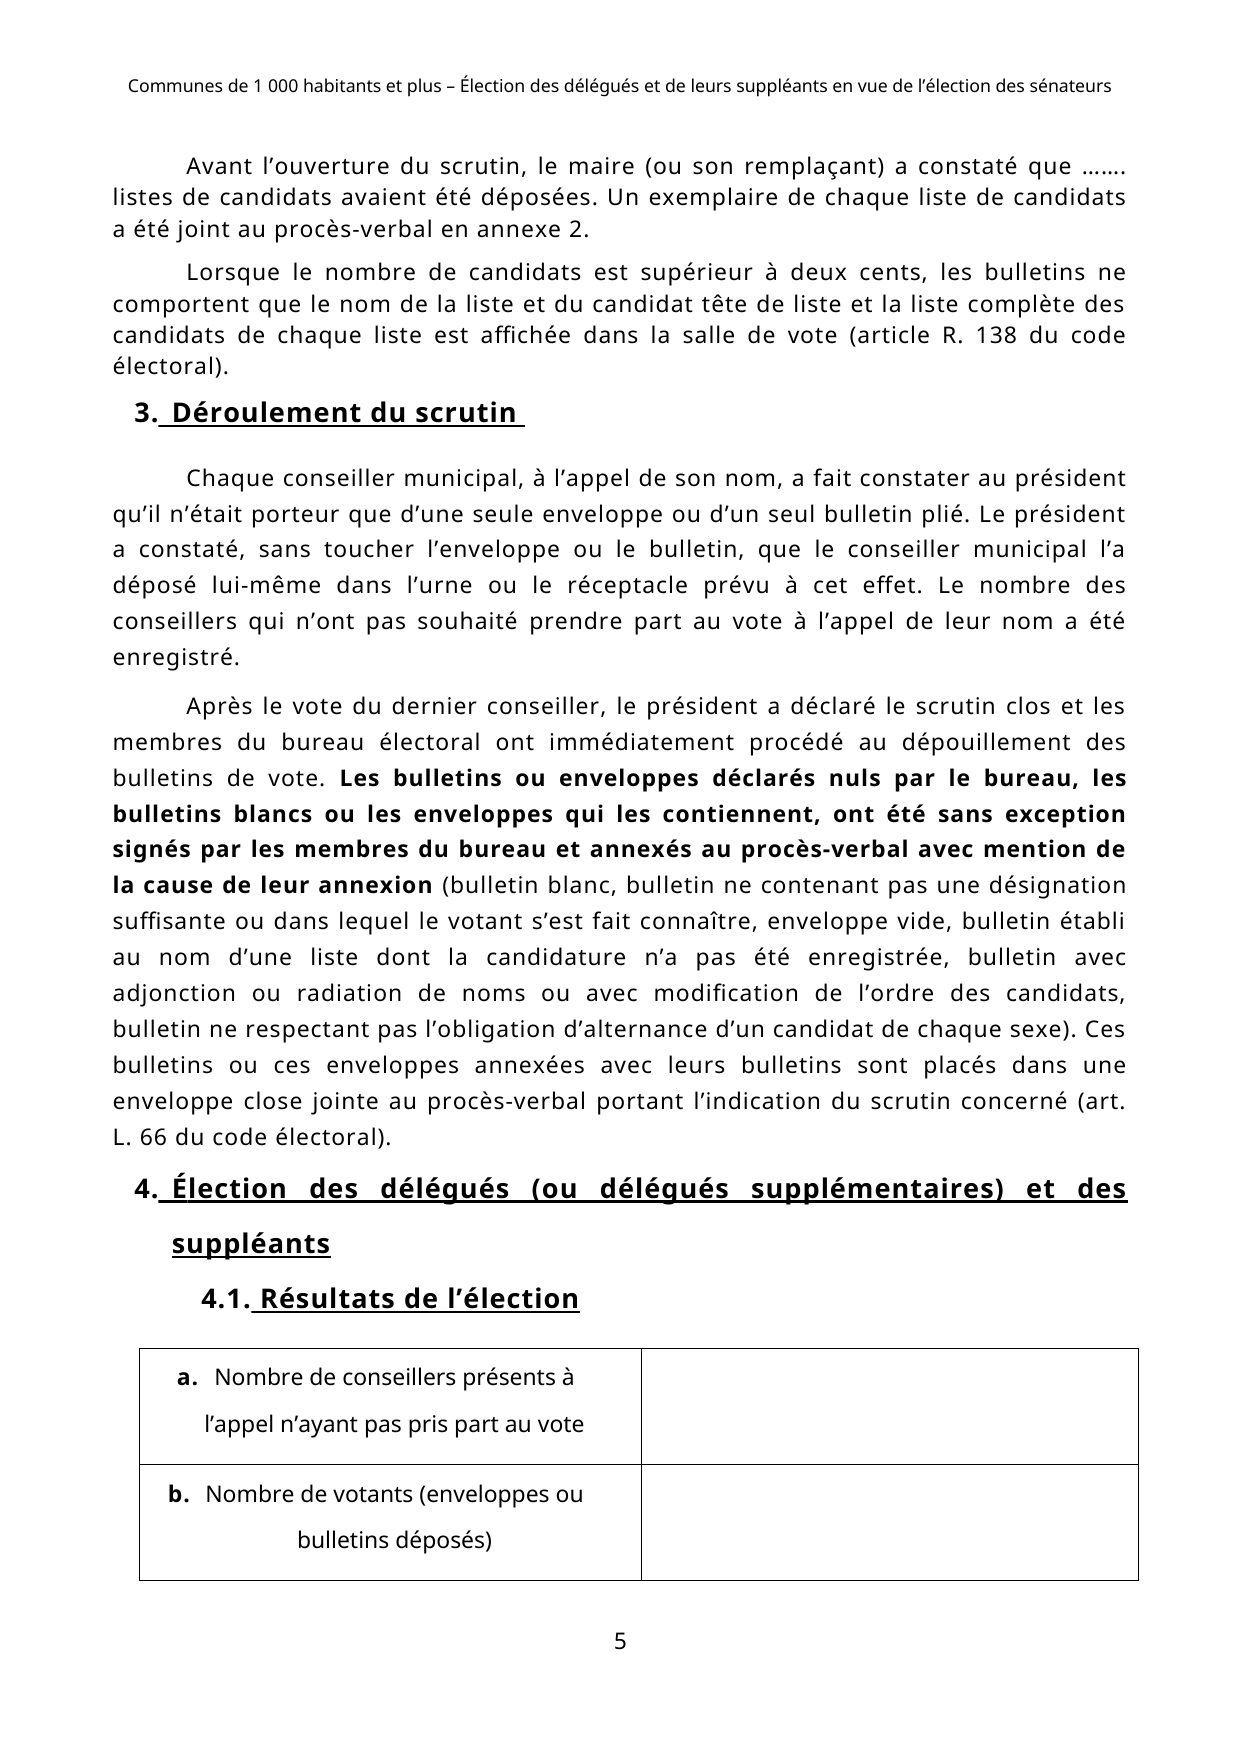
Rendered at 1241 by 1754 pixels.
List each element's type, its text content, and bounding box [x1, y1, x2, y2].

text Chaque conseiller municipal, à l’appel de son nom, a fait constater au président qu’il n’était porteur que d’une seule enveloppe ou d’un seul bulletin plié. Le président a constaté, sans toucher l’enveloppe ou le bulletin, que le conseiller municipal l’a déposé lui-même dans l’urne ou le réceptacle prévu à cet effet. Le nombre des conseillers qui n’ont pas souhaité prendre part au vote à l’appel de leur nom a été enregistré. [112, 462, 1128, 672]
list Élection des délégués (ou délégués supplémentaires) et des suppléants [134, 1169, 1128, 1262]
table_cell [642, 1465, 1138, 1580]
list Résultats de l’élection [201, 1280, 1128, 1317]
text Avant l’ouverture du scrutin, le maire (ou son remplaçant) a constaté que ……. listes de candidats avaient été déposées. Un exemplaire de chaque liste de candidats a été joint au procès-verbal en annexe 2. [112, 150, 1128, 244]
table_header Nombre de conseillers présents à l’appel n’ayant pas pris part au vote [140, 1349, 641, 1464]
table_header [642, 1349, 1138, 1464]
list Déroulement du scrutin [134, 394, 1128, 431]
table_cell Nombre de votants (enveloppes ou bulletins déposés) [140, 1465, 641, 1580]
text Après le vote du dernier conseiller, le président a déclaré le scrutin clos et les membres du bureau électoral ont immédiatement procédé au dépouillement des bulletins de vote. Les bulletins ou enveloppes déclarés nuls par le bureau, les bulletins blancs ou les enveloppes qui les contiennent, ont été sans exception signés par les membres du bureau et annexés au procès-verbal avec mention de la cause de leur annexion (bulletin blanc, bulletin ne contenant pas une désignation suffisante ou dans lequel le votant s’est fait connaître, enveloppe vide, bulletin établi au nom d’une liste dont la candidature n’a pas été enregistrée, bulletin avec adjonction ou radiation de noms ou avec modification de l’ordre des candidats, bulletin ne respectant pas l’obligation d’alternance d’un candidat de chaque sexe). Ces bulletins ou ces enveloppes annexées avec leurs bulletins sont placés dans une enveloppe close jointe au procès-verbal portant l’indication du scrutin concerné (art. L. 66 du code électoral). [112, 690, 1128, 1152]
text Lorsque le nombre de candidats est supérieur à deux cents, les bulletins ne comportent que le nom de la liste et du candidat tête de liste et la liste complète des candidats de chaque liste est affichée dans la salle de vote (article R. 138 du code électoral). [112, 256, 1128, 381]
